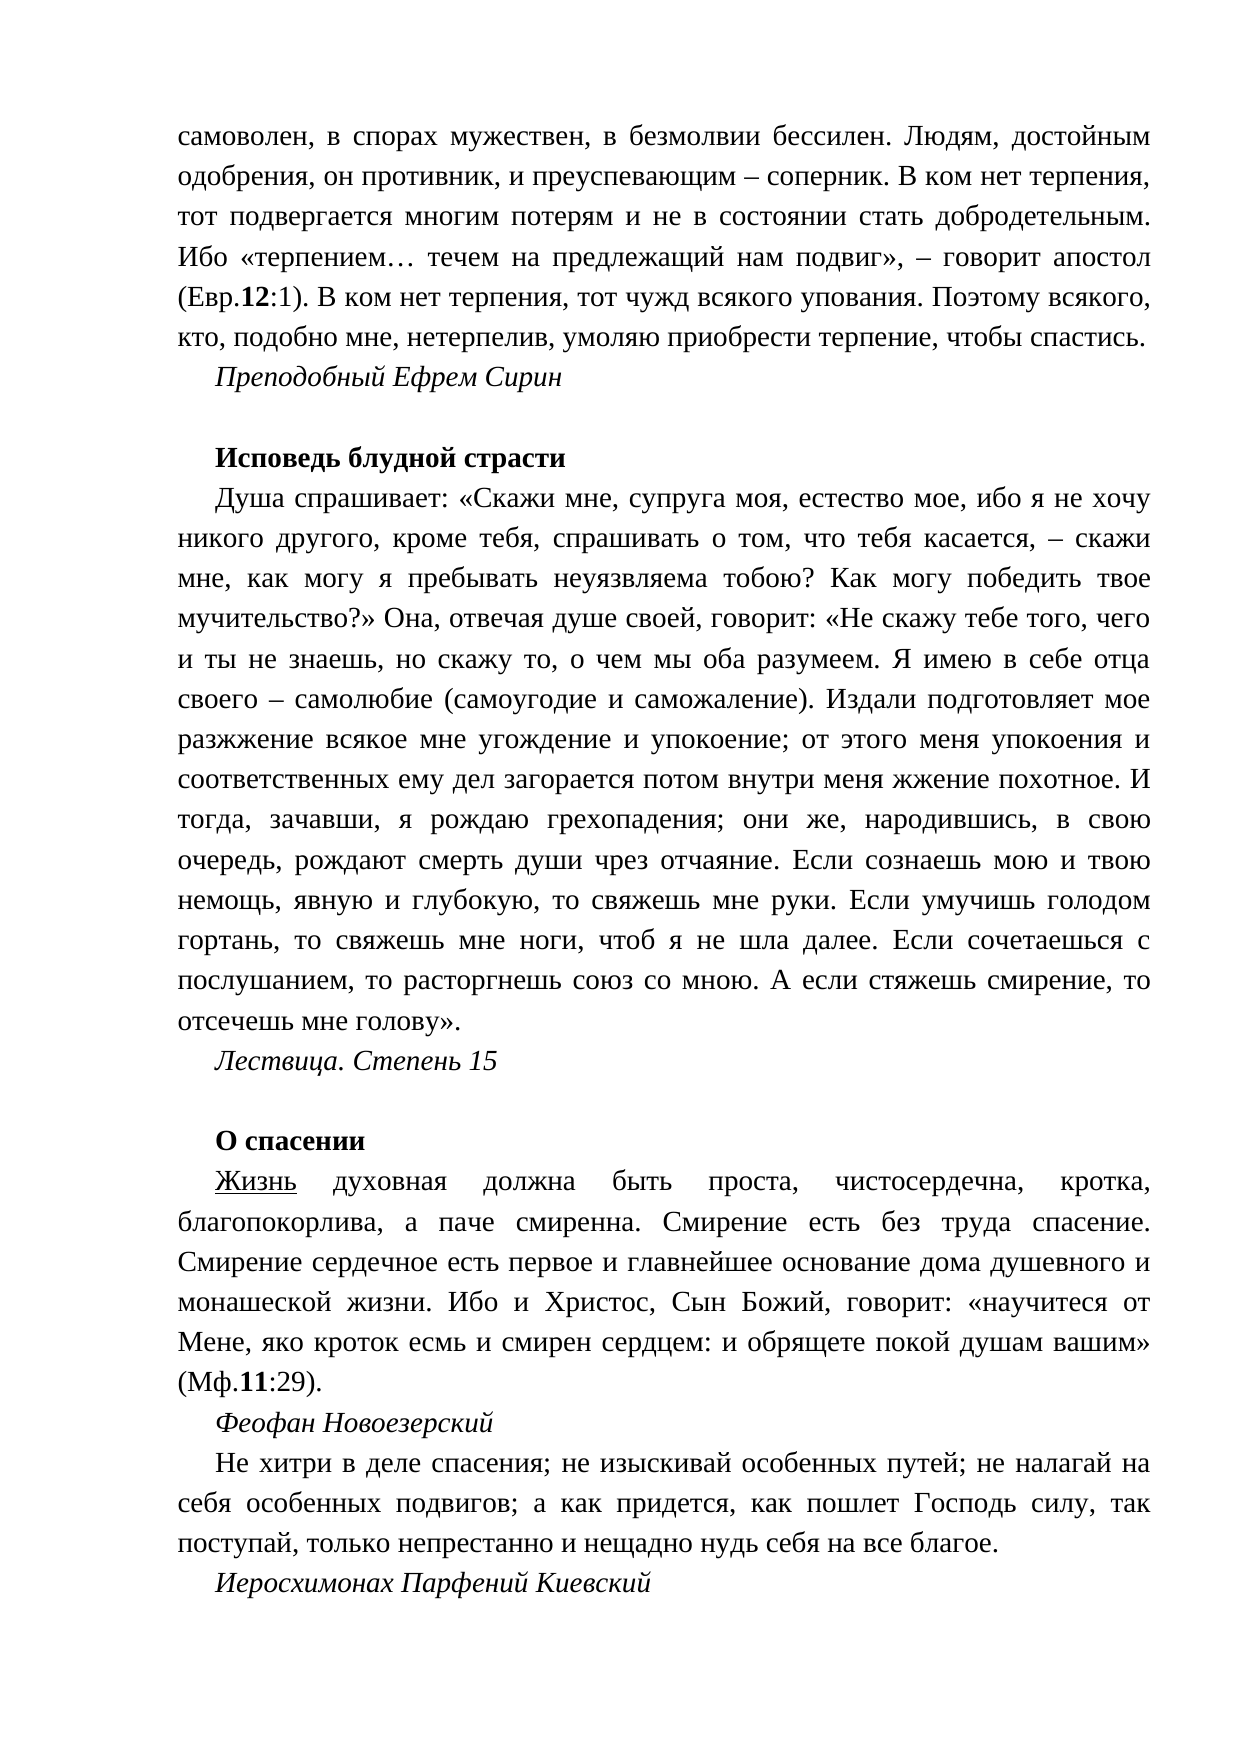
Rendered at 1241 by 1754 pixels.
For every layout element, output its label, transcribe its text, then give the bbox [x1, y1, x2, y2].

text О спасении [177, 1123, 1152, 1157]
text Феофан Новоезерский [177, 1405, 1152, 1438]
text Душа спрашивает: «Скажи мне, супруга моя, естество мое, ибо я не хочу никого другого, кроме тебя, спрашивать о том, что тебя касается, – скажи мне, как могу я пребывать неуязвляема тобою? Как могу победить твое мучительство?» Она, отвечая душе своей, говорит: «Не скажу тебе того, чего и ты не знаешь, но скажу то, о чем мы оба разумеем. Я имею в себе отца своего – самолюбие (самоугодие и саможаление). Издали подготовляет мое разжжение всякое мне угождение и упокоение; от этого меня упокоения и соответственных ему дел загорается потом внутри меня жжение похотное. И тогда, зачавши, я рождаю грехопадения; они же, народившись, в свою очередь, рождают смерть души чрез отчаяние. Если сознаешь мою и твою немощь, явную и глубокую, то свяжешь мне руки. Если умучишь голодом гортань, то свяжешь мне ноги, чтоб я не шла далее. Если сочетаешься с послушанием, то расторгнешь союз со мною. А если стяжешь смирение, то отсечешь мне голову». [177, 480, 1152, 1036]
text Преподобный Ефрем Сирин [177, 359, 1152, 393]
text Иеросхимонах Парфений Киевский [177, 1566, 1152, 1599]
text Исповедь блудной страсти [177, 440, 1152, 473]
text Лествица. Степень 15 [177, 1043, 1152, 1076]
text Не хитри в деле спасения; не изыскивай особенных путей; не налагай на себя особенных подвигов; а как придется, как пошлет Господь силу, так поступай, только непрестанно и нещадно нудь себя на все благое. [177, 1445, 1152, 1559]
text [177, 118, 1152, 353]
text Жизнь духовная должна быть проста, чистосердечна, кротка, благопокорлива, а паче смиренна. Смирение есть без труда спасение. Смирение сердечное есть первое и главнейшее основание дома душевного и монашеской жизни. Ибо и Христос, Сын Божий, говорит: «научитеся от Мене, яко кроток есмь и смирен сердцем: и обрящете покой душам вашим» (Мф.11:29). [177, 1163, 1152, 1398]
